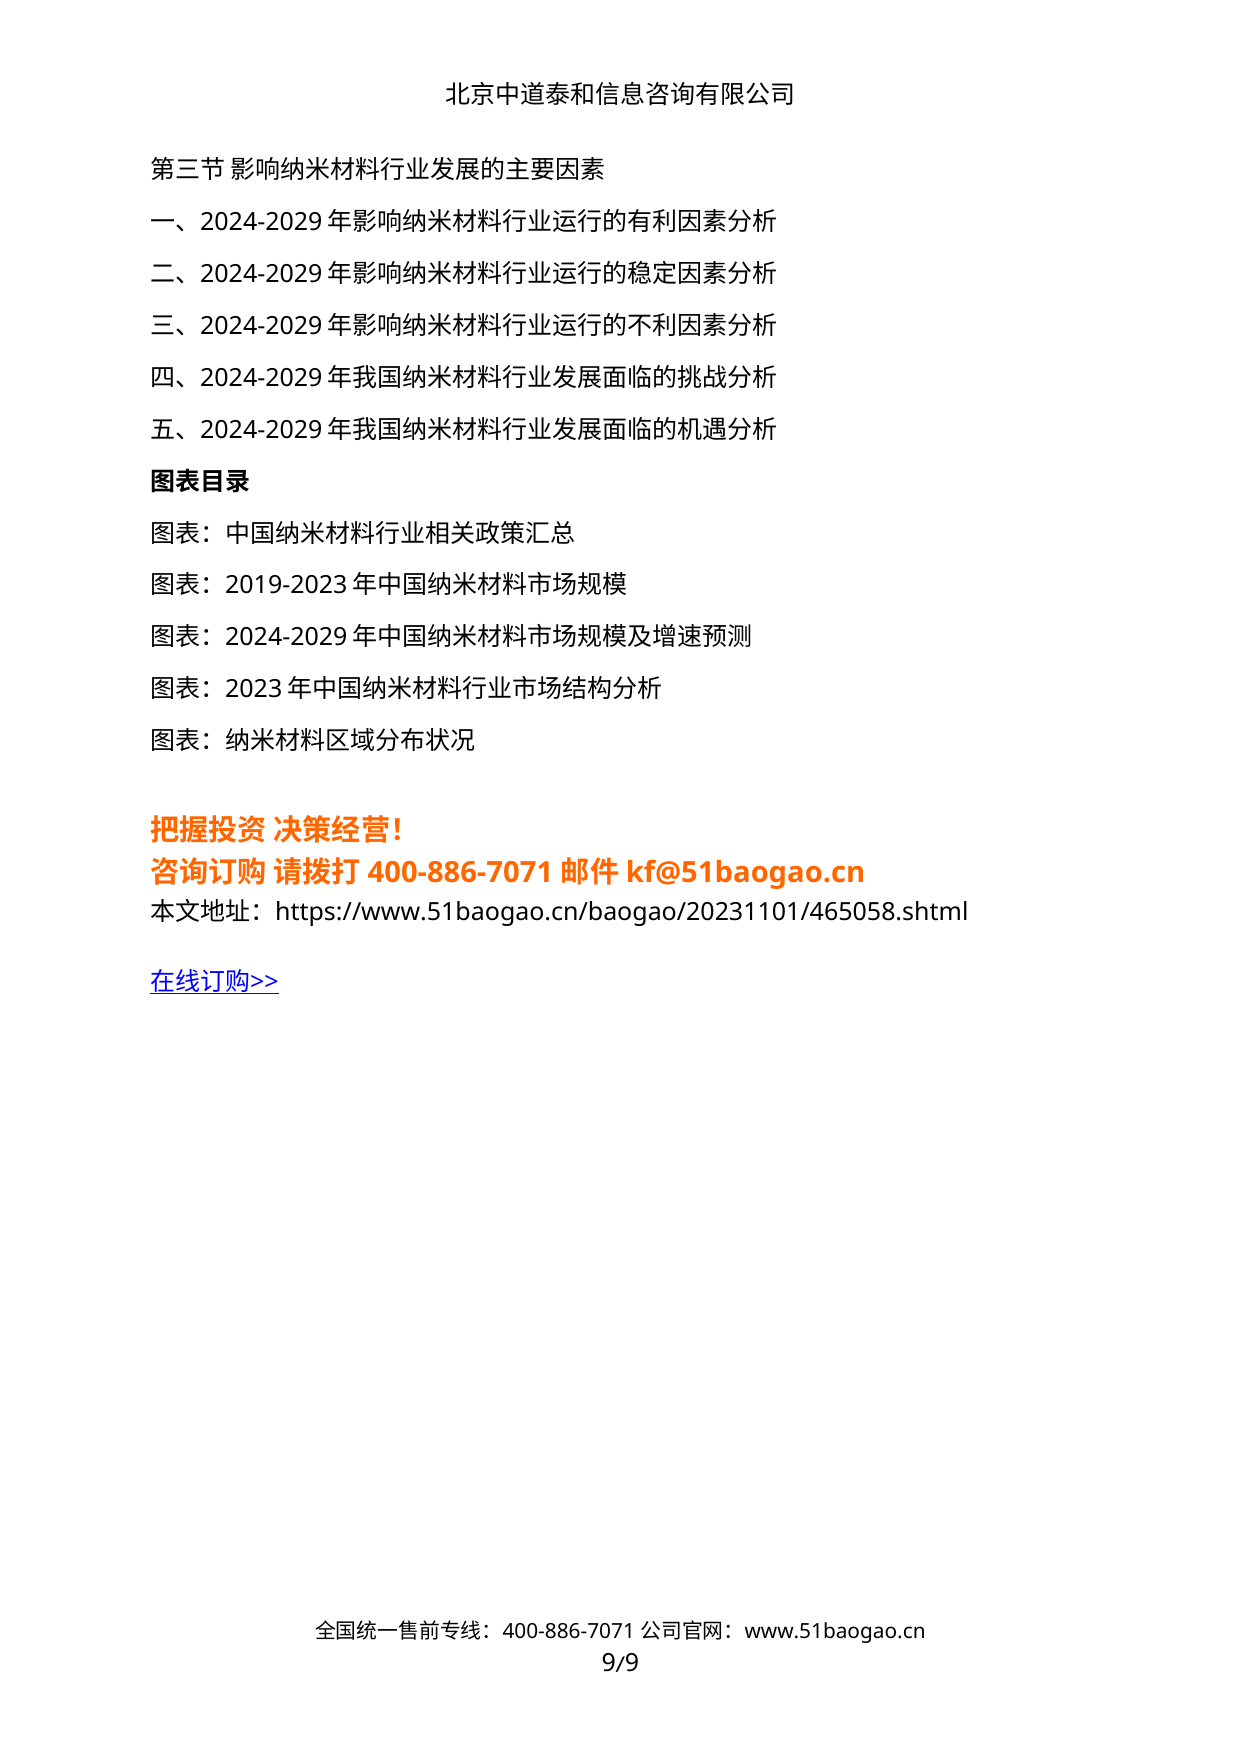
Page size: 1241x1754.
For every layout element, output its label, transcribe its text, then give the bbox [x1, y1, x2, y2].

text 在线订购>> [150, 927, 1090, 998]
text 图表：中国纳米材料行业相关政策汇总 [150, 513, 1090, 549]
text 第三节 影响纳米材料行业发展的主要因素 [150, 150, 1090, 186]
text 图表：纳米材料区域分布状况 [150, 721, 1090, 757]
text 四、2024-2029年我国纳米材料行业发展面临的挑战分析 [150, 357, 1090, 394]
text 图表：2024-2029年中国纳米材料市场规模及增速预测 [150, 617, 1090, 653]
text 一、2024-2029年影响纳米材料行业运行的有利因素分析 [150, 202, 1090, 238]
text 图表：2023年中国纳米材料行业市场结构分析 [150, 669, 1090, 705]
text 二、2024-2029年影响纳米材料行业运行的稳定因素分析 [150, 254, 1090, 290]
text 把握投资 决策经营！咨询订购 请拨打 400-886-7071 邮件 kf@51baogao.cn本文地址：https://www.51baogao.cn/baogao/20231101/465058.shtml [150, 772, 1090, 927]
text 五、2024-2029年我国纳米材料行业发展面临的机遇分析 [150, 409, 1090, 446]
text 图表目录 [150, 461, 1090, 497]
text 图表：2019-2023年中国纳米材料市场规模 [150, 565, 1090, 601]
text 三、2024-2029年影响纳米材料行业运行的不利因素分析 [150, 306, 1090, 342]
